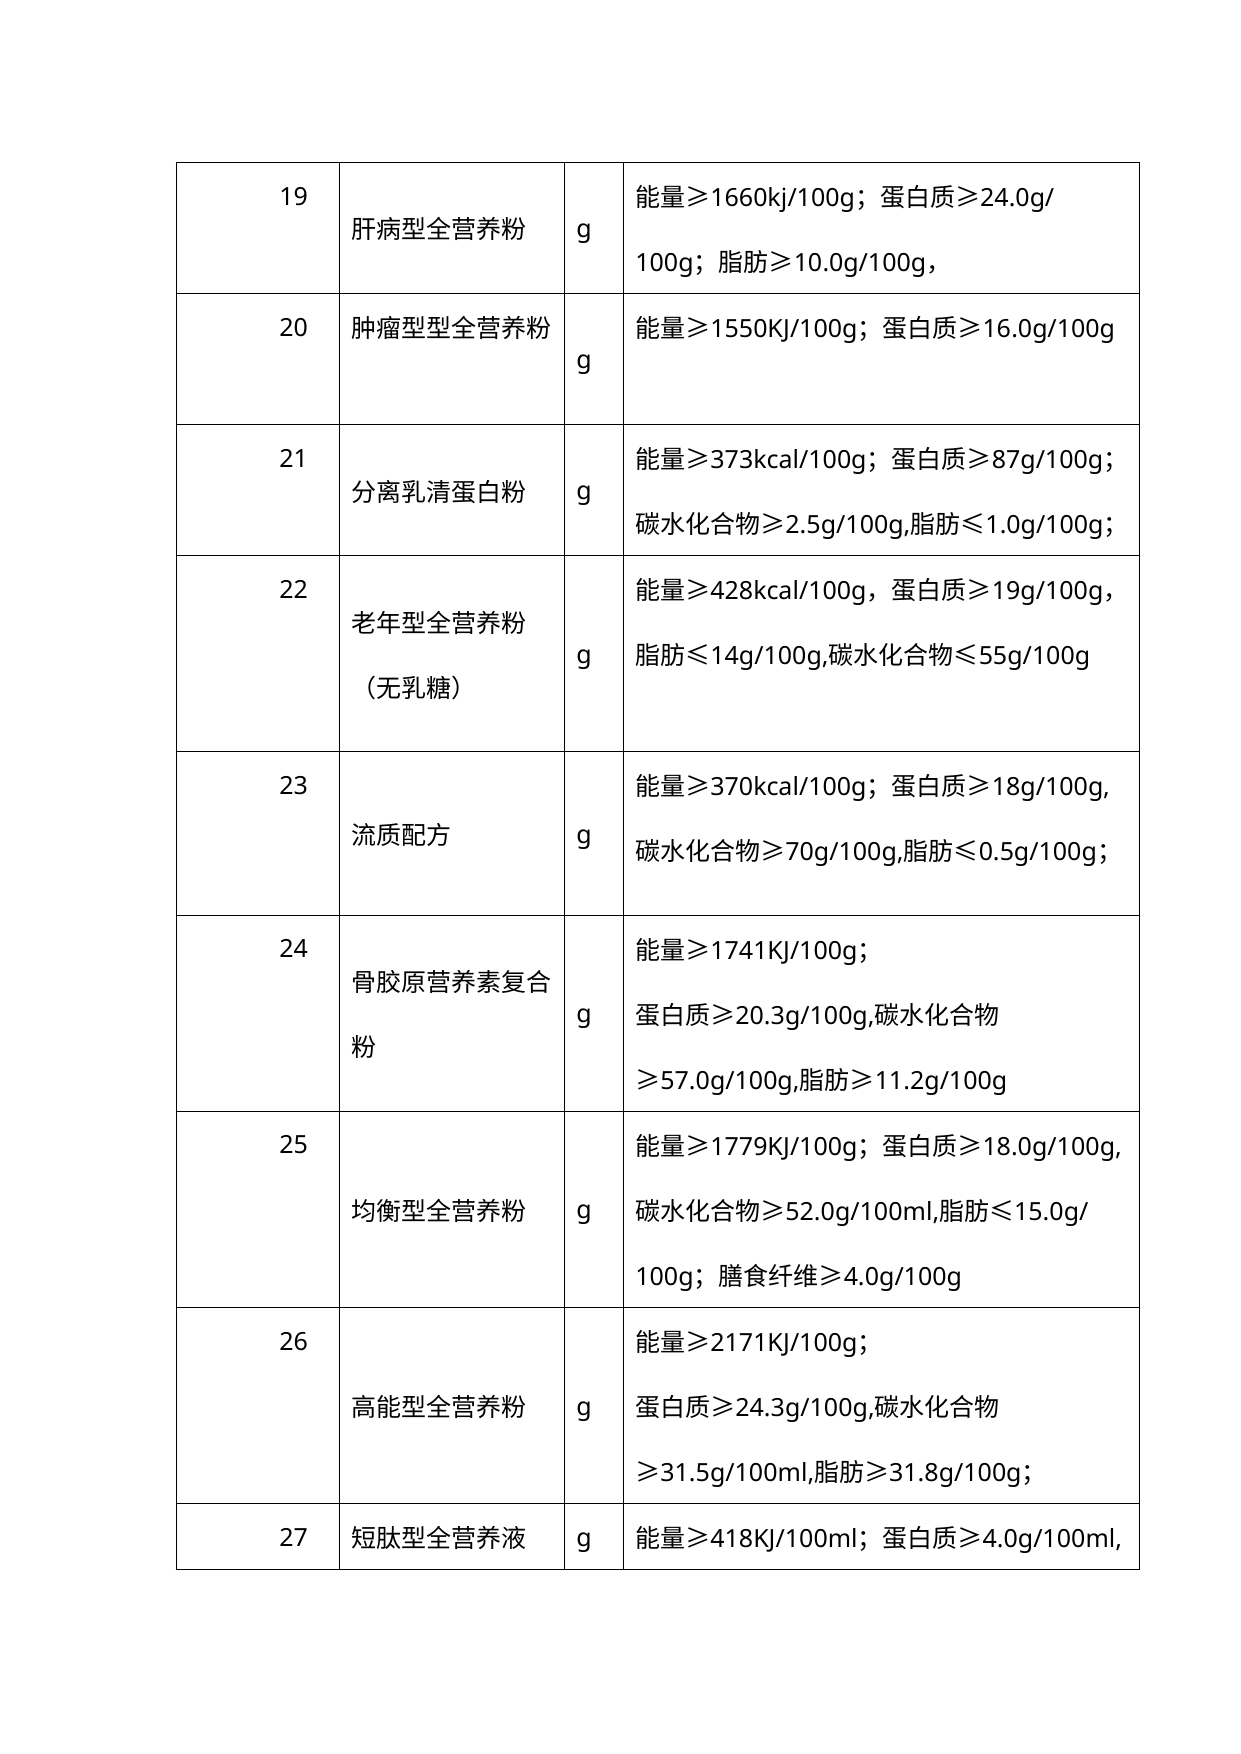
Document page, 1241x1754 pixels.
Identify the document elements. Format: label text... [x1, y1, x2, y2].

table_cell 均衡型全营养粉 [340, 1112, 564, 1307]
table_cell 老年型全营养粉 （无乳糖） [340, 556, 564, 751]
table_cell 23 [177, 752, 339, 915]
table_cell 26 [177, 1308, 339, 1503]
table_cell g [565, 163, 623, 293]
table_cell 肝病型全营养粉 [340, 163, 564, 293]
table_cell 流质配方 [340, 752, 564, 915]
table_cell g [565, 425, 623, 555]
table_cell 能量≥1779KJ/100g；蛋白质≥18.0g/100g,碳水化合物≥52.0g/100ml,脂肪≤15.0g/100g；膳食纤维≥4.0g/100g [624, 1112, 1139, 1307]
table_cell 能量≥2171KJ/100g； 蛋白质≥24.3g/100g,碳水化合物≥31.5g/100ml,脂肪≥31.8g/100g； [624, 1308, 1139, 1503]
table_cell 肿瘤型型全营养粉 [340, 294, 564, 424]
table_cell 骨胶原营养素复合粉 [340, 916, 564, 1111]
table_cell 能量≥1550KJ/100g；蛋白质≥16.0g/100g [624, 294, 1139, 424]
table_cell 分离乳清蛋白粉 [340, 425, 564, 555]
table_cell 能量≥370kcal/100g；蛋白质≥18g/100g,碳水化合物≥70g/100g,脂肪≤0.5g/100g； [624, 752, 1139, 915]
table_cell 22 [177, 556, 339, 751]
table_cell 能量≥1660kj/100g；蛋白质≥24.0g/100g；脂肪≥10.0g/100g， [624, 163, 1139, 293]
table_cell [624, 1504, 1139, 1569]
table_cell 20 [177, 294, 339, 424]
table_cell 短肽型全营养液 [340, 1504, 564, 1569]
table_cell 能量≥373kcal/100g；蛋白质≥87g/100g；碳水化合物≥2.5g/100g,脂肪≤1.0g/100g； [624, 425, 1139, 555]
table_cell g [565, 294, 623, 424]
table_cell 能量≥1741KJ/100g； 蛋白质≥20.3g/100g,碳水化合物≥57.0g/100g,脂肪≥11.2g/100g [624, 916, 1139, 1111]
table_cell g [565, 916, 623, 1111]
table_cell g [565, 1308, 623, 1503]
table_cell 高能型全营养粉 [340, 1308, 564, 1503]
table_cell 21 [177, 425, 339, 555]
table_cell 24 [177, 916, 339, 1111]
table_cell 27 [177, 1504, 339, 1569]
table_cell g [565, 1504, 623, 1569]
table_cell g [565, 556, 623, 751]
table_cell 能量≥428kcal/100g，蛋白质≥19g/100g，脂肪≤14g/100g,碳水化合物≤55g/100g [624, 556, 1139, 751]
table_cell g [565, 1112, 623, 1307]
table_cell g [565, 752, 623, 915]
table_cell 19 [177, 163, 339, 293]
table_cell 25 [177, 1112, 339, 1307]
